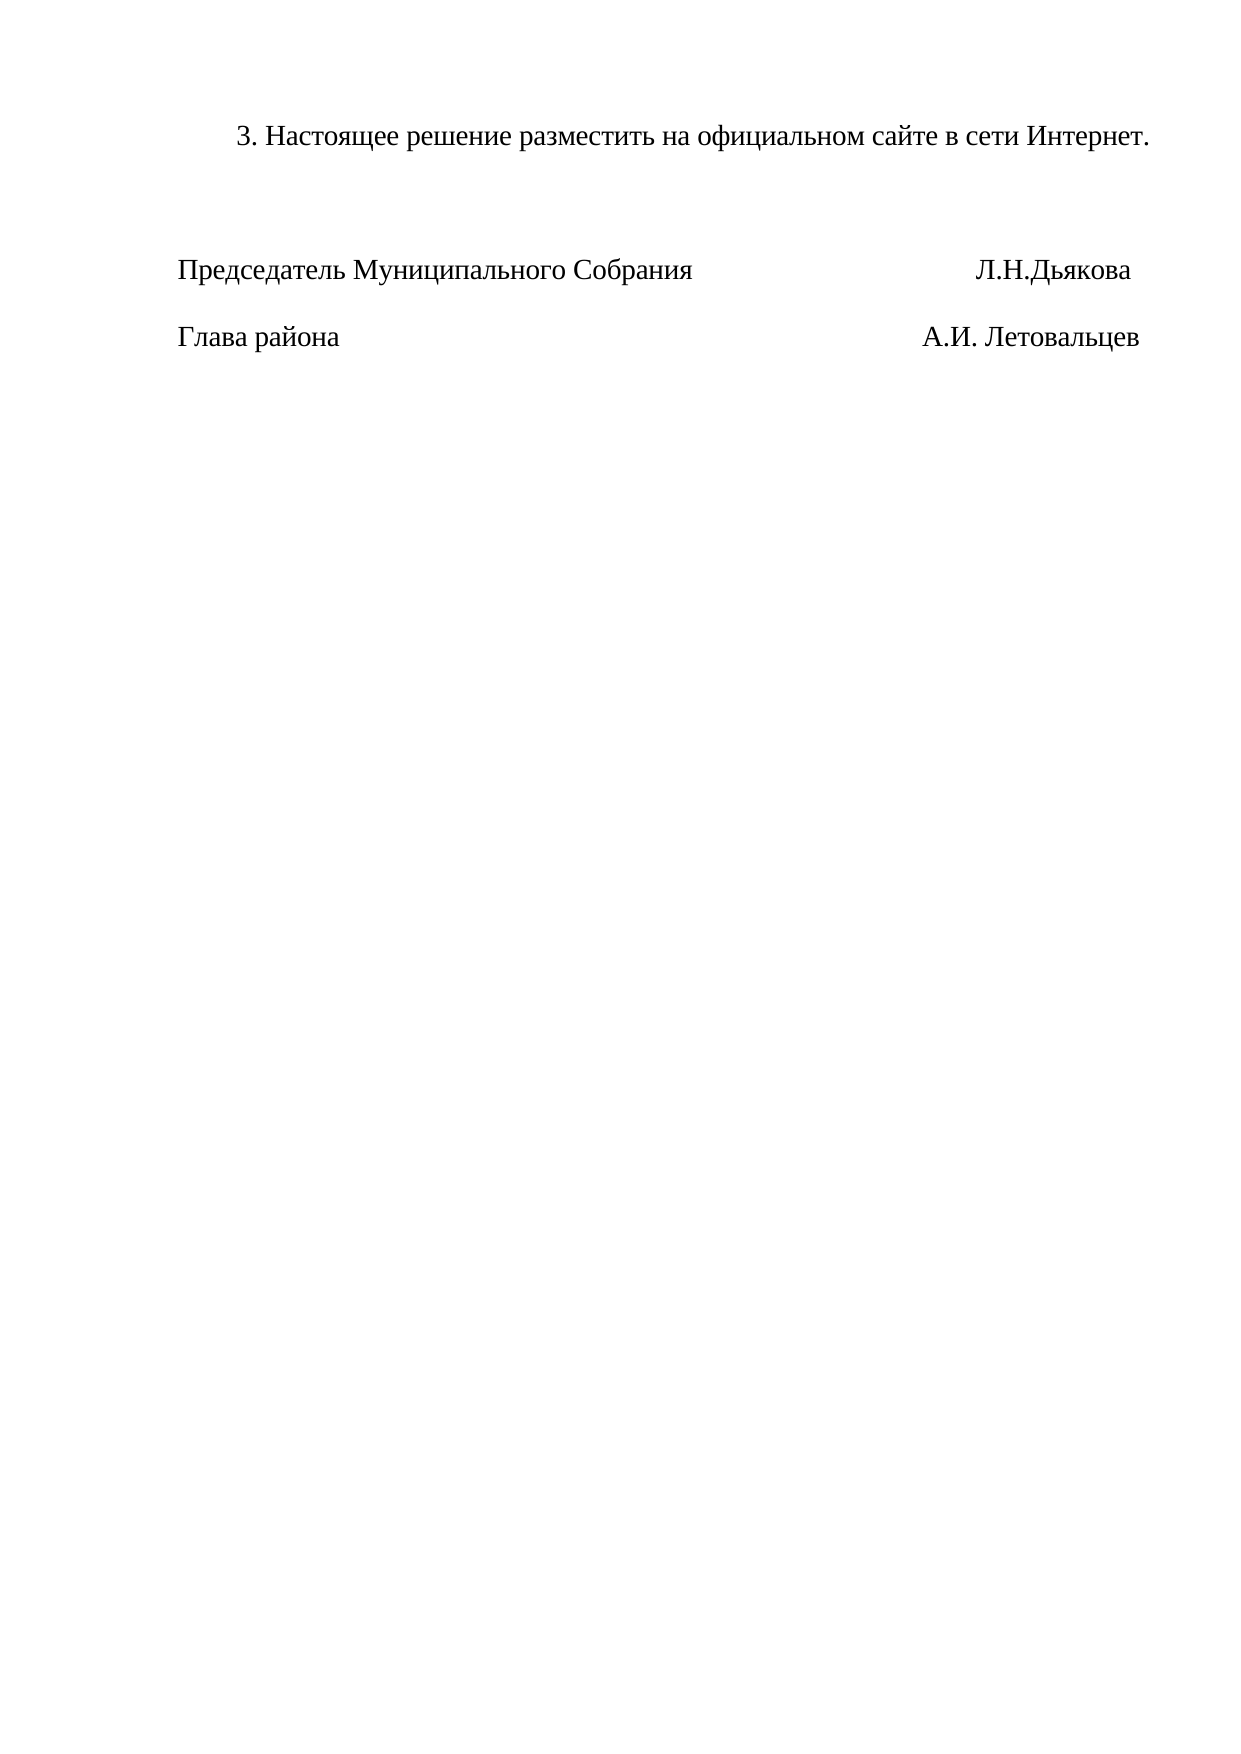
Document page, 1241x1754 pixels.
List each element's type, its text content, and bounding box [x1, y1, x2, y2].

text 3. Настоящее решение разместить на официальном сайте в сети Интернет. [177, 118, 1181, 152]
text Глава района А.И. Летовальцев [177, 319, 1181, 353]
text Председатель Муниципального Собрания Л.Н.Дьякова [177, 252, 1181, 286]
